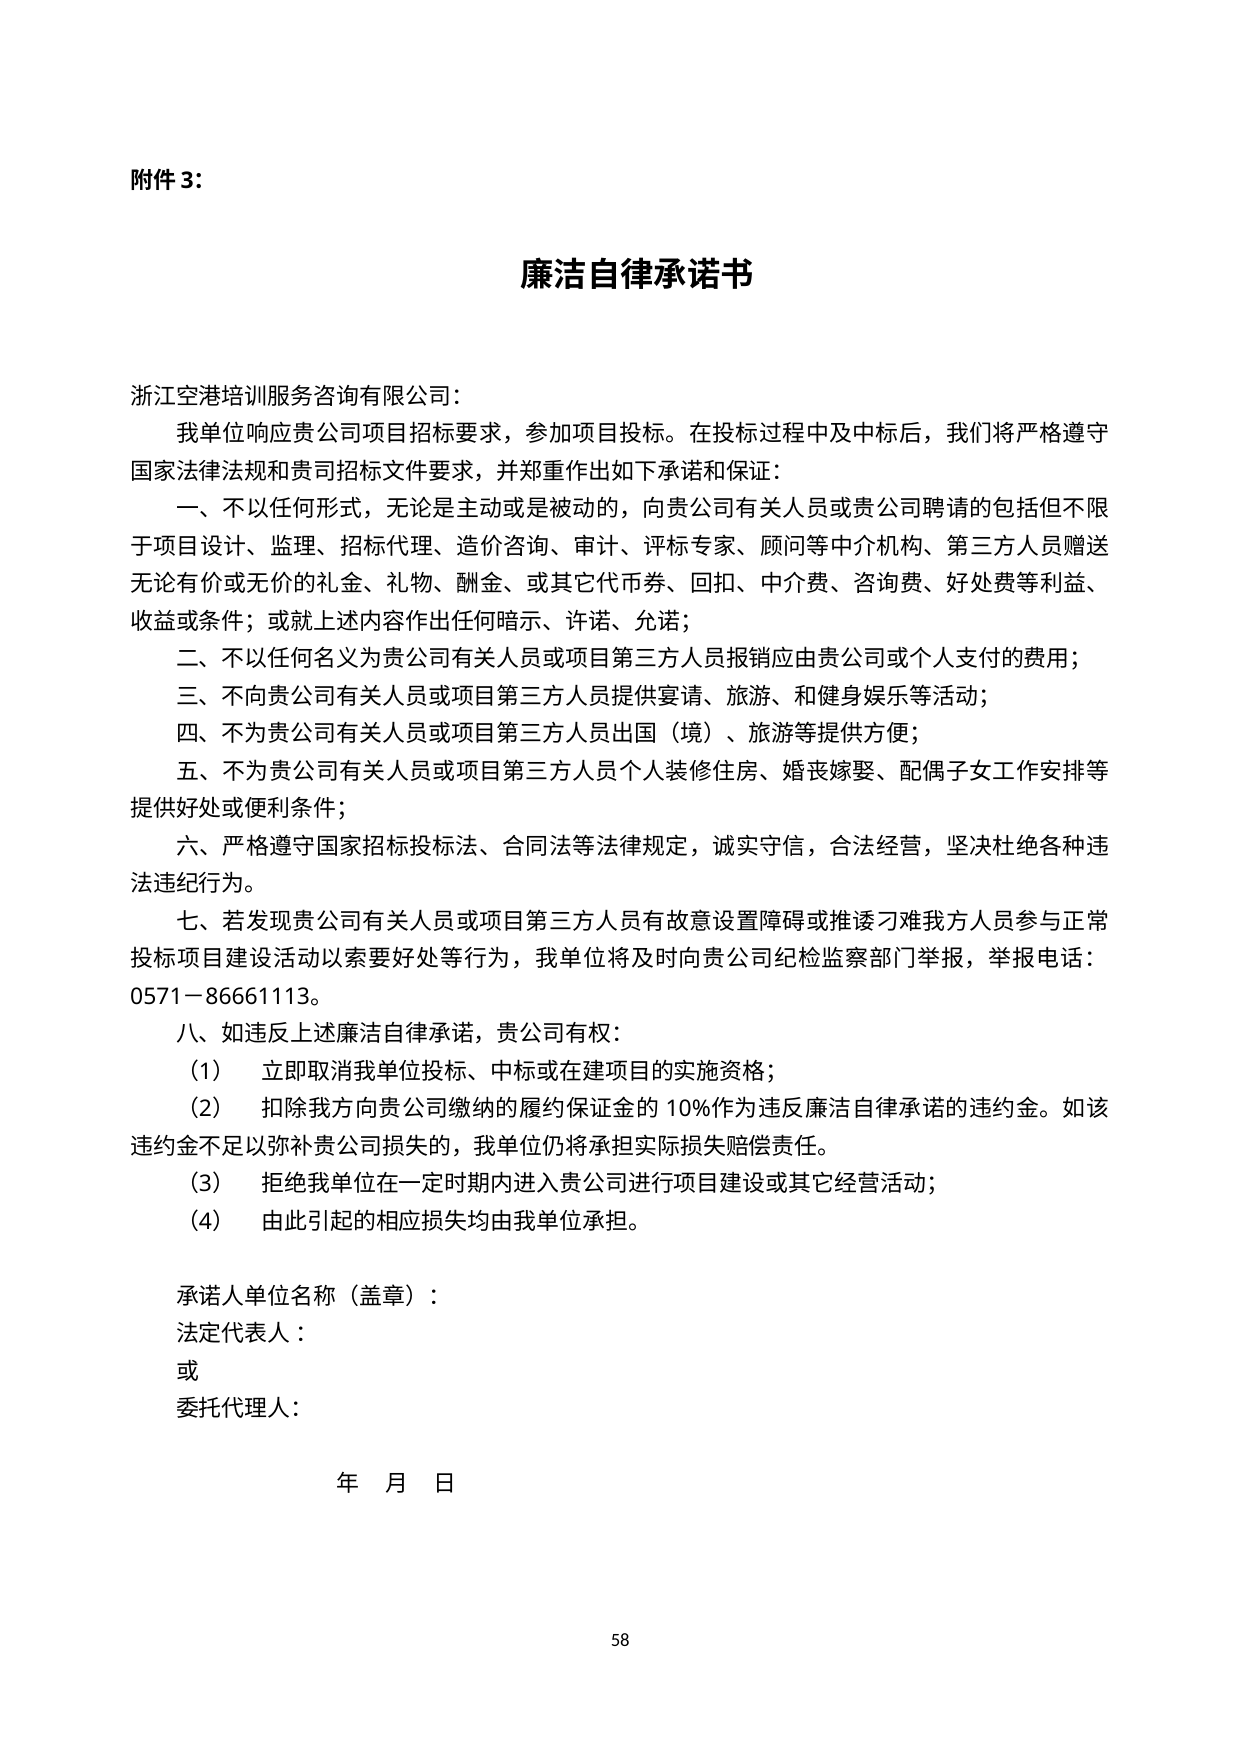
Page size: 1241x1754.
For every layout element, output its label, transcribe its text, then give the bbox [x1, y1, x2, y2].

text （3） 拒绝我单位在一定时期内进入贵公司进行项目建设或其它经营活动； [130, 1162, 1110, 1199]
text 四、不为贵公司有关人员或项目第三方人员出国（境）、旅游等提供方便； [130, 712, 1110, 749]
text 委托代理人： [130, 1387, 1110, 1424]
text 一、不以任何形式，无论是主动或是被动的，向贵公司有关人员或贵公司聘请的包括但不限于项目设计、监理、招标代理、造价咨询、审计、评标专家、顾问等中介机构、第三方人员赠送无论有价或无价的礼金、礼物、酬金、或其它代币券、回扣、中介费、咨询费、好处费等利益、收益或条件；或就上述内容作出任何暗示、许诺、允诺； [130, 487, 1110, 637]
text 承诺人单位名称（盖章）： [130, 1274, 1110, 1312]
text 年 月 日 [130, 1462, 1110, 1499]
text （2） 扣除我方向贵公司缴纳的履约保证金的10%作为违反廉洁自律承诺的违约金。如该违约金不足以弥补贵公司损失的，我单位仍将承担实际损失赔偿责任。 [130, 1087, 1110, 1162]
text （1） 立即取消我单位投标、中标或在建项目的实施资格； [130, 1049, 1110, 1087]
text （4） 由此引起的相应损失均由我单位承担。 [130, 1199, 1110, 1237]
text 六、严格遵守国家招标投标法、合同法等法律规定，诚实守信，合法经营，坚决杜绝各种违法违纪行为。 [130, 824, 1110, 899]
text 三、不向贵公司有关人员或项目第三方人员提供宴请、旅游、和健身娱乐等活动； [130, 674, 1110, 712]
text 廉洁自律承诺书 [130, 248, 1110, 296]
text 七、若发现贵公司有关人员或项目第三方人员有故意设置障碍或推诿刁难我方人员参与正常投标项目建设活动以索要好处等行为，我单位将及时向贵公司纪检监察部门举报，举报电话：0571－86661113。 [130, 899, 1110, 1012]
text 浙江空港培训服务咨询有限公司： [130, 374, 1110, 412]
text 或 [130, 1349, 1110, 1387]
text 我单位响应贵公司项目招标要求，参加项目投标。在投标过程中及中标后，我们将严格遵守国家法律法规和贵司招标文件要求，并郑重作出如下承诺和保证： [130, 412, 1110, 487]
text 二、不以任何名义为贵公司有关人员或项目第三方人员报销应由贵公司或个人支付的费用； [130, 637, 1110, 674]
text 法定代表人 ： [130, 1312, 1110, 1349]
text 五、不为贵公司有关人员或项目第三方人员个人装修住房、婚丧嫁娶、配偶子女工作安排等提供好处或便利条件； [130, 749, 1110, 824]
text 八、如违反上述廉洁自律承诺，贵公司有权： [130, 1012, 1110, 1049]
text 附件3： [130, 146, 1110, 211]
